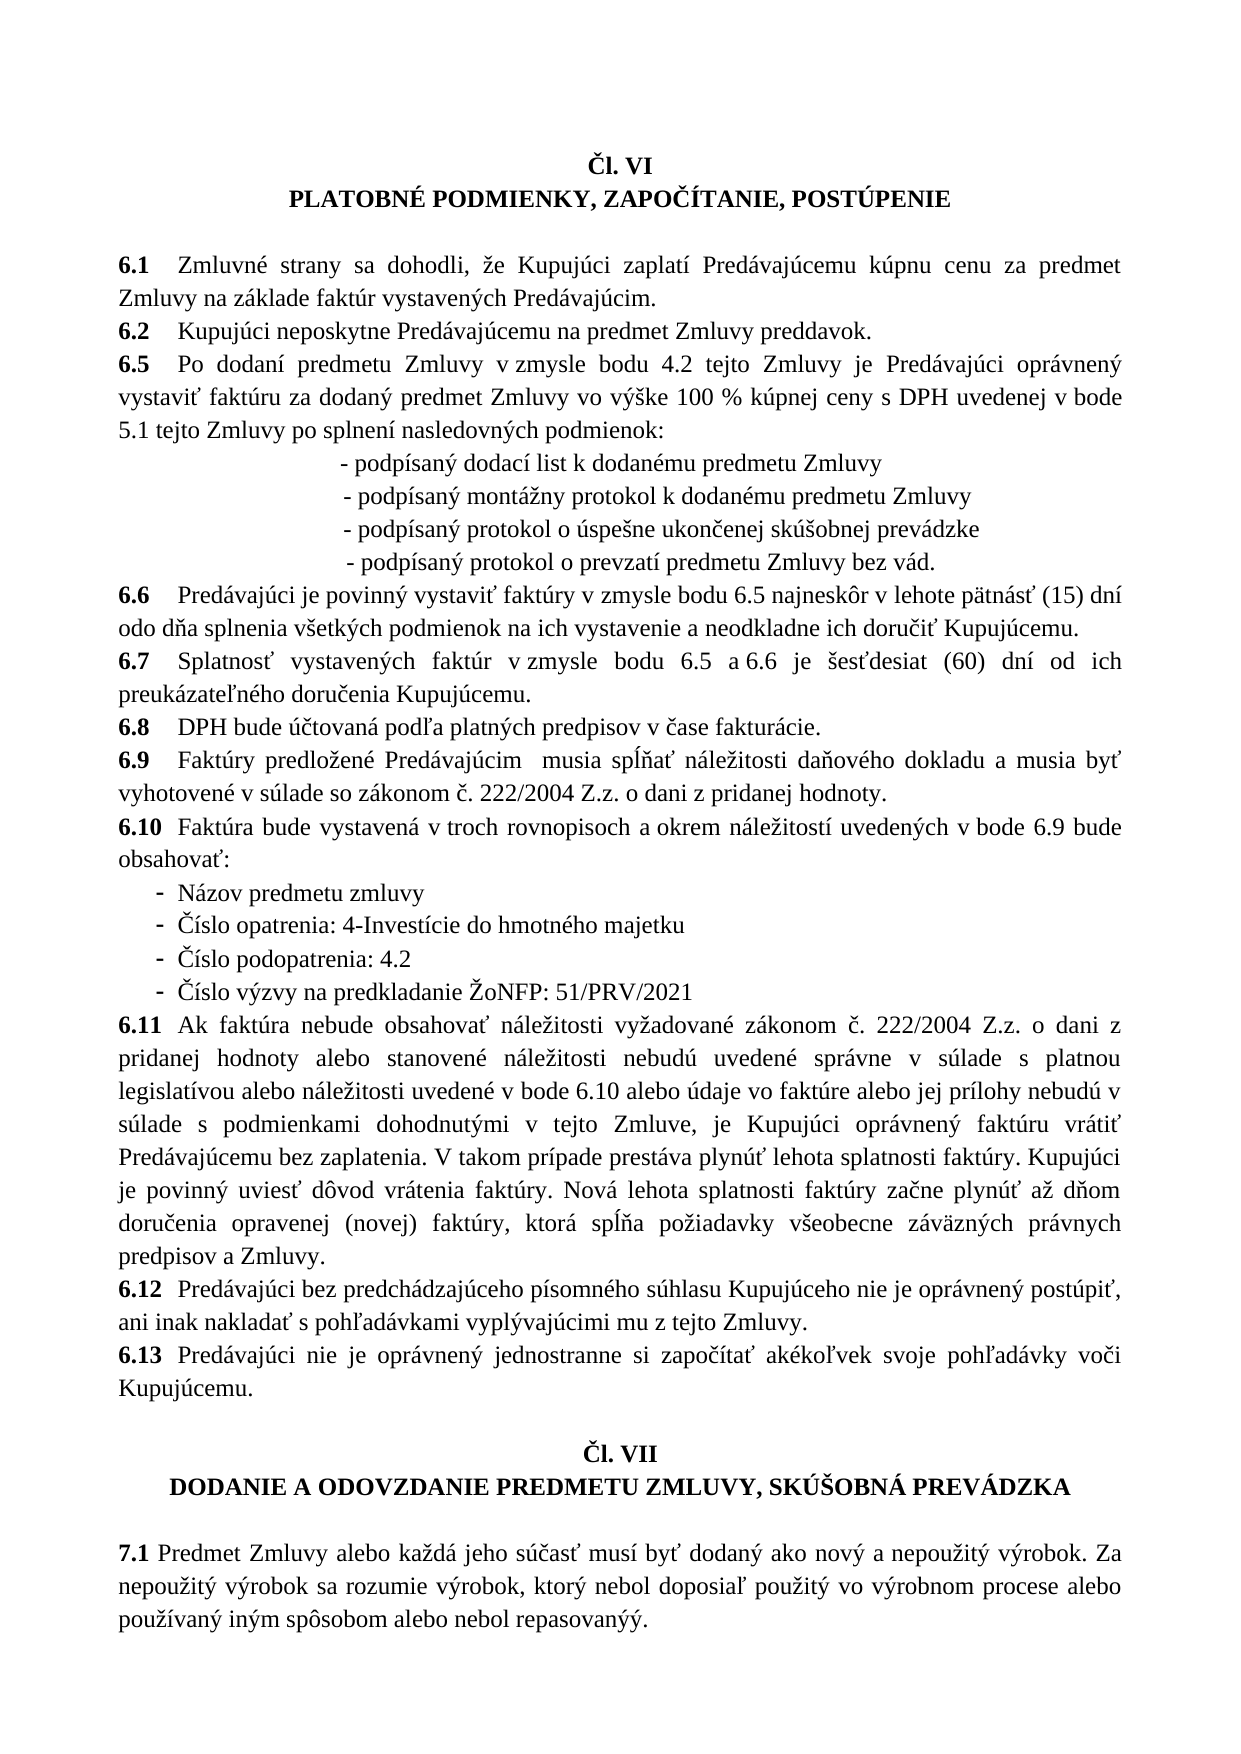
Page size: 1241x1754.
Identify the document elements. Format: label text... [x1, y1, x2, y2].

list Číslo opatrenia: 4-Investície do hmotného majetku [156, 911, 1122, 939]
text 6.2 Kupujúci neposkytne Predávajúcemu na predmet Zmluvy preddavok. [118, 316, 1122, 345]
list Číslo podopatrenia: 4.2 [156, 944, 1122, 972]
text 6.1 Zmluvné strany sa dohodli, že Kupujúci zaplatí Predávajúcemu kúpnu cenu za predmet Zmluvy na základe faktúr vystavených Predávajúcim. [118, 250, 1122, 312]
text 6.11 Ak faktúra nebude obsahovať náležitosti vyžadované zákonom č. 222/2004 Z.z. o dani z pridanej hodnoty alebo stanovené náležitosti nebudú uvedené správne v súlade s platnou legislatívou alebo náležitosti uvedené v bode 6.10 alebo údaje vo faktúre alebo jej prílohy nebudú v súlade s podmienkami dohodnutými v tejto Zmluve, je Kupujúci oprávnený faktúru vrátiť Predávajúcemu bez zaplatenia. V takom prípade prestáva plynúť lehota splatnosti faktúry. Kupujúci je povinný uviesť dôvod vrátenia faktúry. Nová lehota splatnosti faktúry začne plynúť až dňom doručenia opravenej (novej) faktúry, ktorá spĺňa požiadavky všeobecne záväzných právnych predpisov a Zmluvy. [118, 1010, 1122, 1269]
text 6.12 Predávajúci bez predchádzajúceho písomného súhlasu Kupujúceho nie je oprávnený postúpiť, ani inak nakladať s pohľadávkami vyplývajúcimi mu z tejto Zmluvy. [118, 1274, 1122, 1336]
text 6.10 Faktúra bude vystavená v troch rovnopisoch a okrem náležitostí uvedených v bode 6.9 bude obsahovať: [118, 812, 1122, 873]
text Čl. VI [118, 151, 1122, 180]
text DODANIE A ODOVZDANIE PREDMETU ZMLUVY, SKÚŠOBNÁ PREVÁDZKA [118, 1472, 1122, 1501]
text 6.7 Splatnosť vystavených faktúr v zmysle bodu 6.5 a 6.6 je šesťdesiat (60) dní od ich preukázateľného doručenia Kupujúcemu. [118, 646, 1122, 708]
text 7.1 Predmet Zmluvy alebo každá jeho súčasť musí byť dodaný ako nový a nepoužitý výrobok. Za nepoužitý výrobok sa rozumie výrobok, ktorý nebol doposiaľ použitý vo výrobnom procese alebo používaný iným spôsobom alebo nebol repasovanýý. [118, 1538, 1122, 1633]
list - podpísaný montážny protokol k dodanému predmetu Zmluvy [193, 481, 1122, 510]
list Názov predmetu zmluvy [156, 878, 1122, 906]
list - podpísaný protokol o úspešne ukončenej skúšobnej prevádzke [193, 514, 1122, 543]
text 6.5 Po dodaní predmetu Zmluvy v zmysle bodu 4.2 tejto Zmluvy je Predávajúci oprávnený vystaviť faktúru za dodaný predmet Zmluvy vo výške 100 % kúpnej ceny s DPH uvedenej v bode 5.1 tejto Zmluvy po splnení nasledovných podmienok: [118, 349, 1122, 444]
text PLATOBNÉ PODMIENKY, ZAPOČÍTANIE, POSTÚPENIE [118, 184, 1122, 213]
text 6.9 Faktúry predložené Predávajúcim musia spĺňať náležitosti daňového dokladu a musia byť vyhotovené v súlade so zákonom č. 222/2004 Z.z. o dani z pridanej hodnoty. [118, 746, 1122, 807]
text Čl. VII [118, 1439, 1122, 1468]
text 6.8 DPH bude účtovaná podľa platných predpisov v čase fakturácie. [118, 712, 1122, 741]
text - podpísaný dodací list k dodanému predmetu Zmluvy [118, 448, 1122, 477]
list Číslo výzvy na predkladanie ŽoNFP: 51/PRV/2021 [156, 977, 1122, 1005]
text - podpísaný protokol o prevzatí predmetu Zmluvy bez vád. [118, 547, 1122, 576]
text 6.6 Predávajúci je povinný vystaviť faktúry v zmysle bodu 6.5 najneskôr v lehote pätnásť (15) dní odo dňa splnenia všetkých podmienok na ich vystavenie a neodkladne ich doručiť Kupujúcemu. [118, 580, 1122, 642]
text 6.13 Predávajúci nie je oprávnený jednostranne si započítať akékoľvek svoje pohľadávky voči Kupujúcemu. [118, 1340, 1122, 1402]
